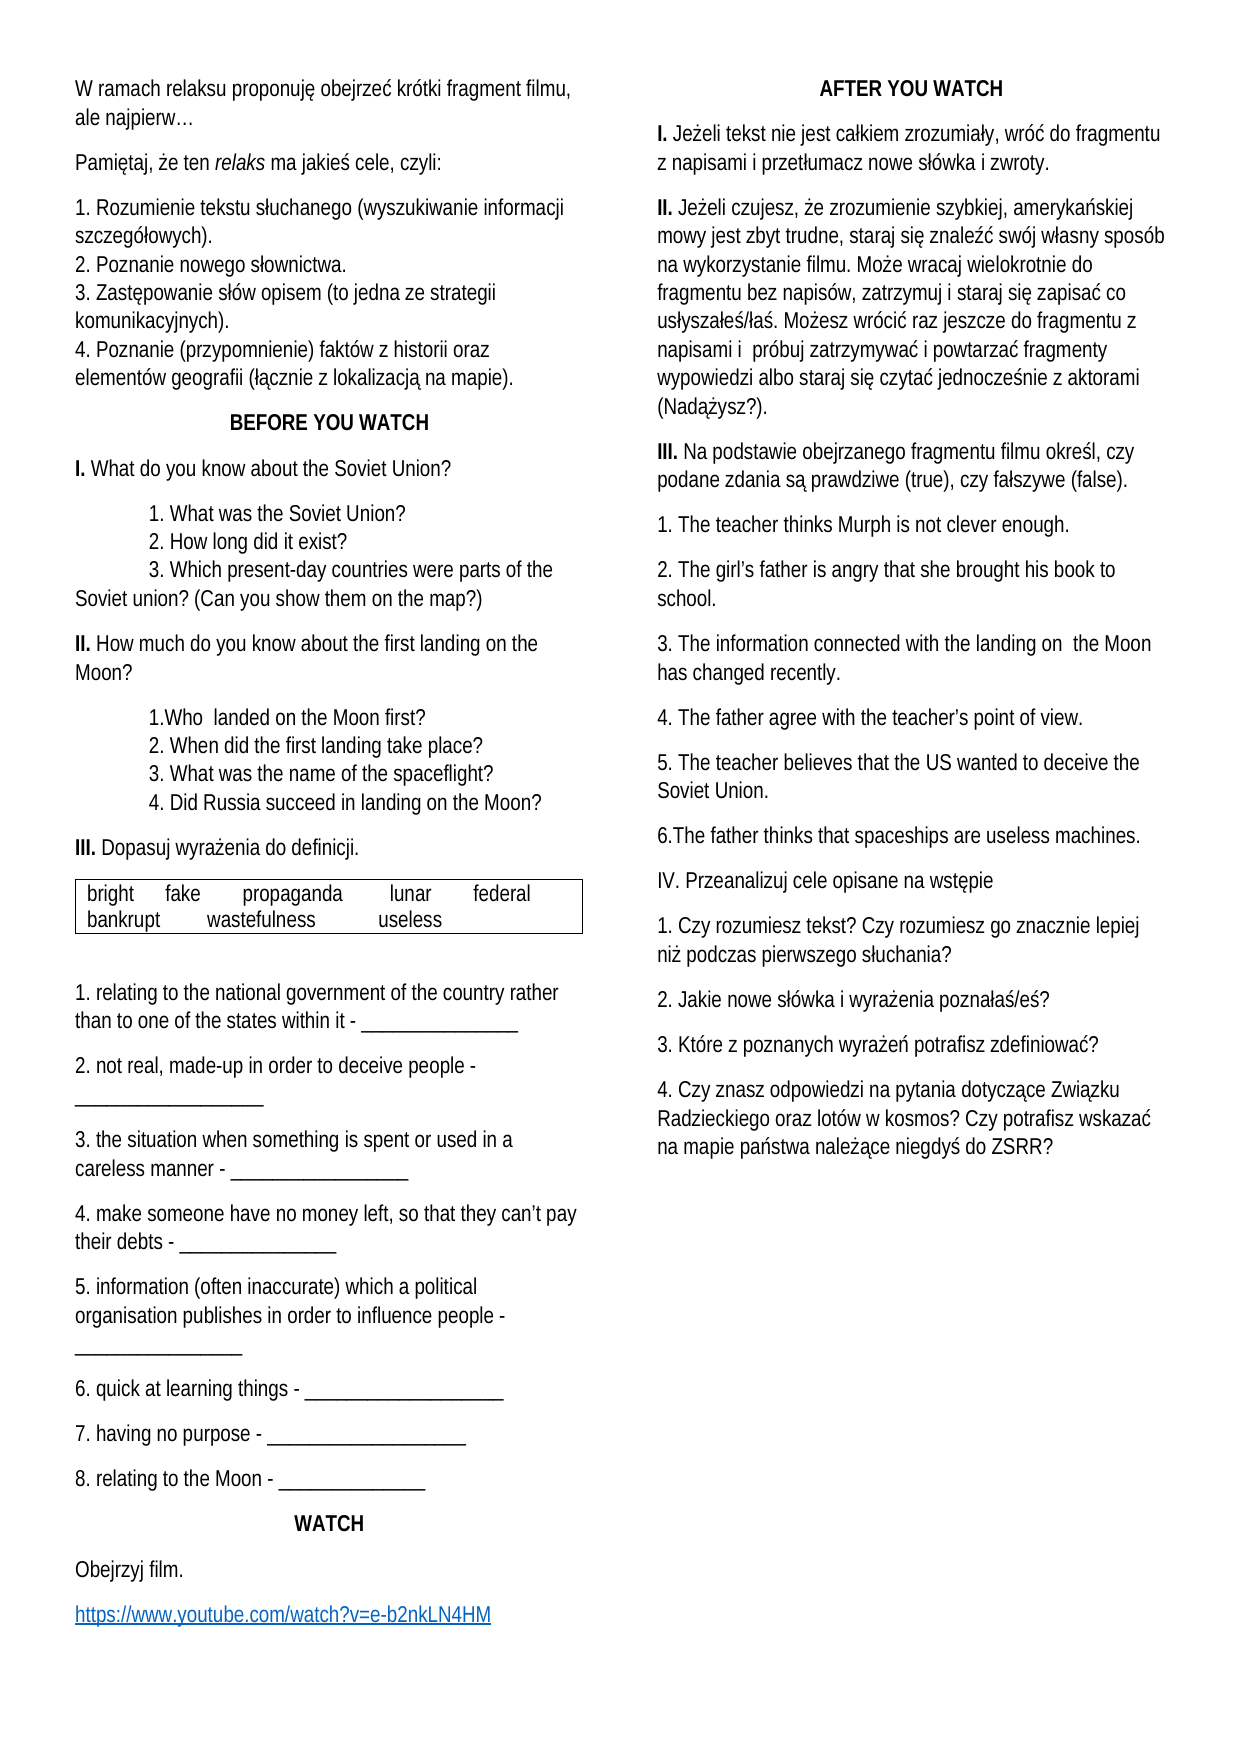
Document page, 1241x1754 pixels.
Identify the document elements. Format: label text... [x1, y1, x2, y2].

text 4. make someone have no money left, so that they can’t pay their debts - _______________ [75, 1199, 583, 1254]
text https://www.youtube.com/watch?v=e-b2nkLN4HM [75, 1601, 583, 1627]
text 1. relating to the national government of the country rather than to one of the states within it - _______________ [75, 979, 583, 1034]
text III. Dopasuj wyrażenia do definicji. [75, 834, 583, 860]
text II. Jeżeli czujesz, że zrozumienie szybkiej, amerykańskiej mowy jest zbyt trudne, staraj się znaleźć swój własny sposób na wykorzystanie filmu. Może wracaj wielokrotnie do fragmentu bez napisów, zatrzymuj i staraj się zapisać co usłyszałeś/łaś. Możesz wrócić raz jeszcze do fragmentu z napisami i próbuj zatrzymywać i powtarzać fragmenty wypowiedzi albo staraj się czytać jednocześnie z aktorami (Nadążysz?). [657, 194, 1165, 419]
text 1.Who landed on the Moon first? [75, 703, 583, 730]
text 2. Jakie nowe słówka i wyrażenia poznałaś/eś? [657, 986, 1165, 1012]
text 4. Did Russia succeed in landing on the Moon? [75, 789, 583, 815]
text 6. quick at learning things - ___________________ [75, 1375, 583, 1401]
text Obejrzyj film. [75, 1556, 583, 1582]
text BEFORE YOU WATCH [75, 409, 583, 436]
text 2. not real, made-up in order to deceive people - __________________ [75, 1052, 583, 1107]
table_header bright fake propaganda lunar federal bankrupt wastefulness useless [76, 880, 582, 933]
text 2. Poznanie nowego słownictwa. [75, 251, 583, 277]
text 1. Rozumienie tekstu słuchanego (wyszukiwanie informacji szczegółowych). [75, 194, 583, 248]
text 2. How long did it exist? [75, 528, 583, 554]
text II. How much do you know about the first landing on the Moon? [75, 630, 583, 685]
text 8. relating to the Moon - ______________ [75, 1465, 583, 1492]
text 4. Czy znasz odpowiedzi na pytania dotyczące Związku Radzieckiego oraz lotów w kosmos? Czy potrafisz wskazać na mapie państwa należące niegdyś do ZSRR? [657, 1076, 1165, 1159]
text 3. Które z poznanych wyrażeń potrafisz zdefiniować? [657, 1031, 1165, 1057]
text 3. Zastępowanie słów opisem (to jedna ze strategii komunikacyjnych). [75, 279, 583, 334]
text I. What do you know about the Soviet Union? [75, 454, 583, 481]
text W ramach relaksu proponuję obejrzeć krótki fragment filmu, ale najpierw… [75, 75, 583, 130]
text I. Jeżeli tekst nie jest całkiem zrozumiały, wróć do fragmentu z napisami i przetłumacz nowe słówka i zwroty. [657, 120, 1165, 175]
text 5. The teacher believes that the US wanted to deceive the Soviet Union. [657, 749, 1165, 803]
text 3. Which present-day countries were parts of the Soviet union? (Can you show them on the map?) [75, 556, 583, 611]
text Pamiętaj, że ten relaks ma jakieś cele, czyli: [75, 148, 583, 175]
text AFTER YOU WATCH [657, 75, 1165, 101]
text III. Na podstawie obejrzanego fragmentu filmu określ, czy podane zdania są prawdziwe (true), czy fałszywe (false). [657, 438, 1165, 493]
text 1. The teacher thinks Murph is not clever enough. [657, 511, 1165, 538]
text WATCH [75, 1510, 583, 1537]
text 3. The information connected with the landing on the Moon has changed recently. [657, 630, 1165, 685]
text 3. What was the name of the spaceflight? [75, 760, 583, 787]
text 1. What was the Soviet Union? [75, 499, 583, 526]
text 3. the situation when something is spent or used in a careless manner - _________________ [75, 1126, 583, 1181]
text 7. having no purpose - ___________________ [75, 1420, 583, 1447]
text 1. Czy rozumiesz tekst? Czy rozumiesz go znacznie lepiej niż podczas pierwszego słuchania? [657, 912, 1165, 967]
text 5. information (often inaccurate) which a political organisation publishes in order to influence people - ________________ [75, 1273, 583, 1356]
text IV. Przeanalizuj cele opisane na wstępie [657, 867, 1165, 894]
text 6.The father thinks that spaceships are useless machines. [657, 822, 1165, 848]
text 2. The girl’s father is angry that she brought his book to school. [657, 556, 1165, 611]
text 2. When did the first landing take place? [75, 732, 583, 758]
text 4. The father agree with the teacher’s point of view. [657, 703, 1165, 730]
text 4. Poznanie (przypomnienie) faktów z historii oraz elementów geografii (łącznie z lokalizacją na mapie). [75, 336, 583, 391]
